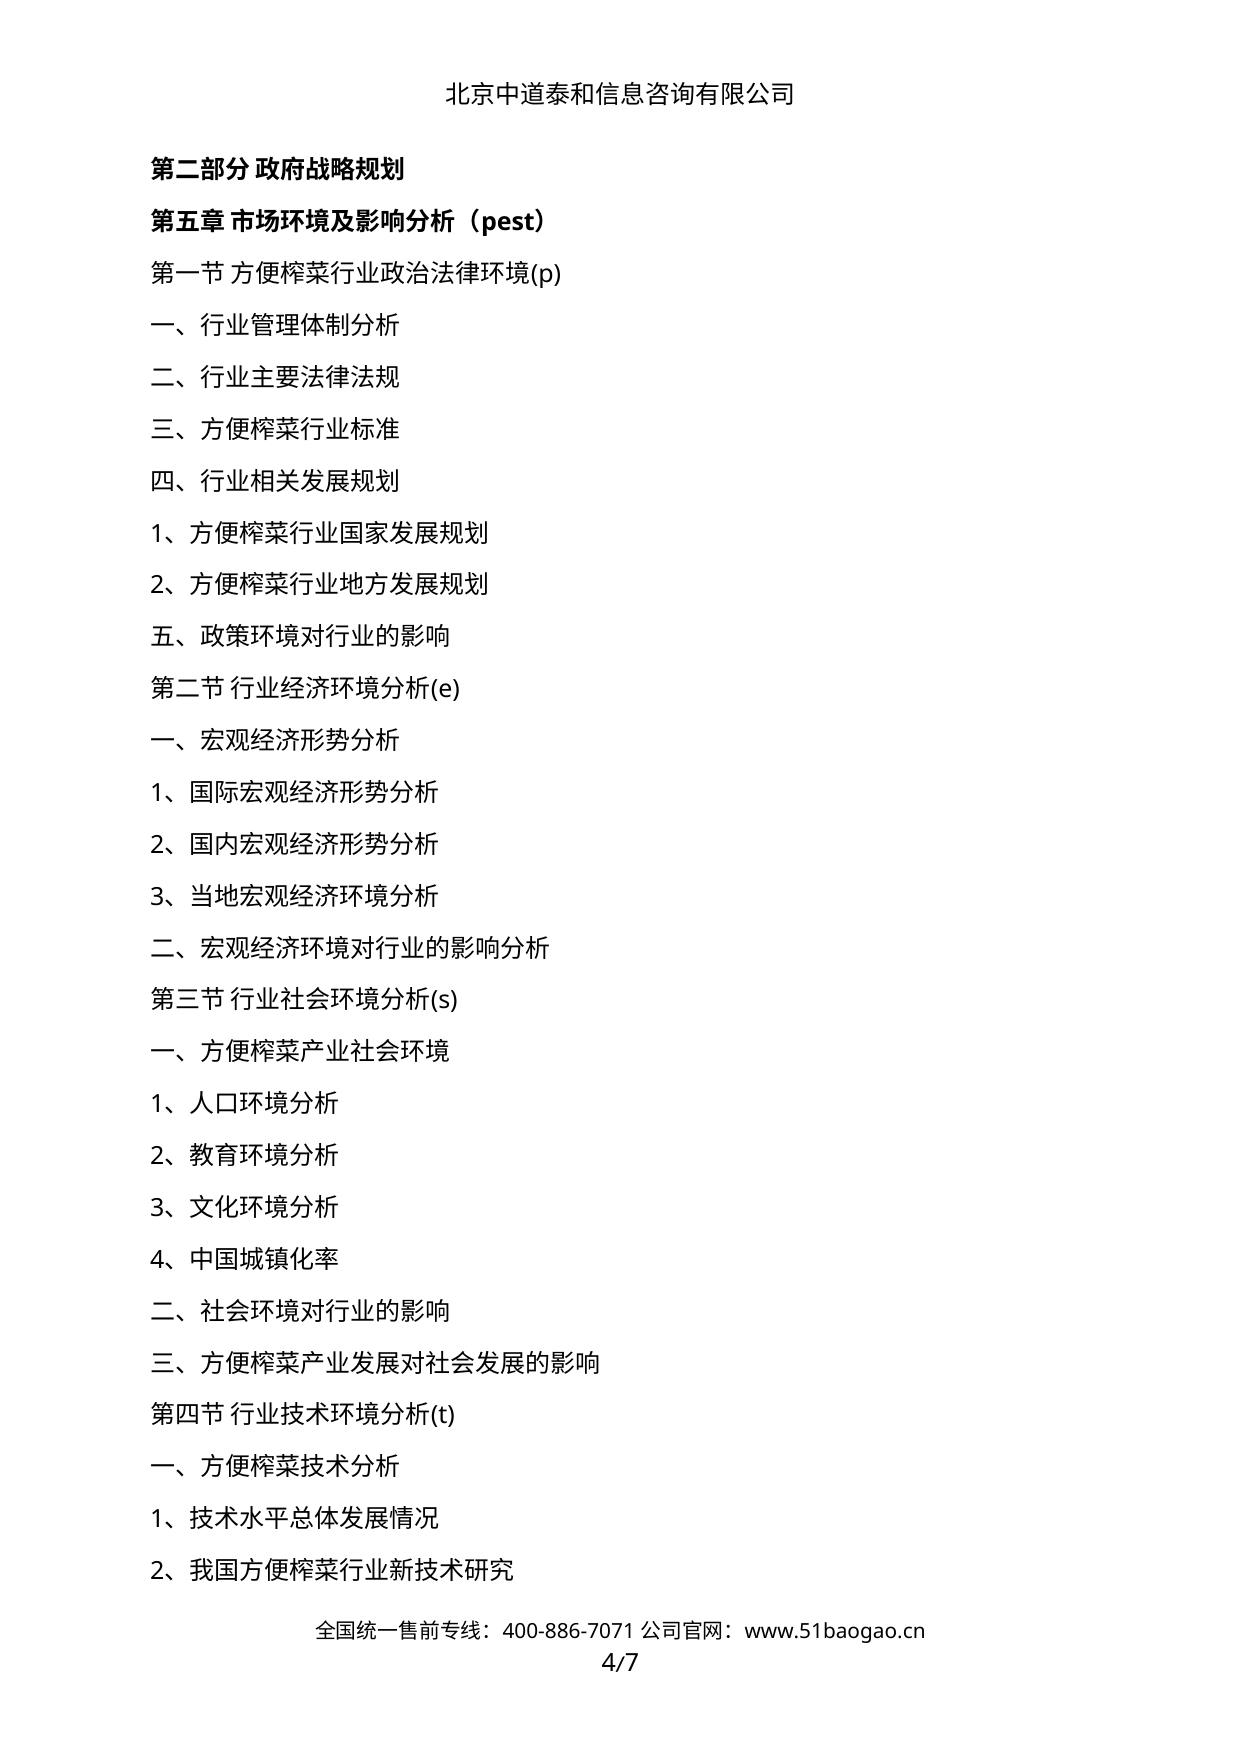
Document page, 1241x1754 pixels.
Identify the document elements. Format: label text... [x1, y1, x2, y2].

text 3、当地宏观经济环境分析 [150, 876, 1090, 912]
text 二、行业主要法律法规 [150, 357, 1090, 394]
text 第一节 方便榨菜行业政治法律环境(p) [150, 254, 1090, 290]
text 四、行业相关发展规划 [150, 461, 1090, 497]
text 1、方便榨菜行业国家发展规划 [150, 513, 1090, 549]
text 三、方便榨菜产业发展对社会发展的影响 [150, 1343, 1090, 1379]
text 1、国际宏观经济形势分析 [150, 772, 1090, 809]
text 一、宏观经济形势分析 [150, 721, 1090, 757]
text 2、教育环境分析 [150, 1136, 1090, 1172]
text 五、政策环境对行业的影响 [150, 617, 1090, 653]
text 2、国内宏观经济形势分析 [150, 824, 1090, 861]
text 二、宏观经济环境对行业的影响分析 [150, 928, 1090, 964]
text 第五章 市场环境及影响分析（pest） [150, 202, 1090, 238]
text 一、行业管理体制分析 [150, 306, 1090, 342]
text 一、方便榨菜产业社会环境 [150, 1032, 1090, 1068]
text 三、方便榨菜行业标准 [150, 409, 1090, 446]
text 第二节 行业经济环境分析(e) [150, 669, 1090, 705]
text 3、文化环境分析 [150, 1187, 1090, 1224]
text 二、社会环境对行业的影响 [150, 1291, 1090, 1327]
text 一、方便榨菜技术分析 [150, 1447, 1090, 1483]
text 2、方便榨菜行业地方发展规划 [150, 565, 1090, 601]
text 第三节 行业社会环境分析(s) [150, 980, 1090, 1016]
text 1、技术水平总体发展情况 [150, 1499, 1090, 1535]
text 4、中国城镇化率 [150, 1239, 1090, 1276]
text 第二部分 政府战略规划 [150, 150, 1090, 186]
text 第四节 行业技术环境分析(t) [150, 1395, 1090, 1431]
text 2、我国方便榨菜行业新技术研究 [150, 1551, 1090, 1587]
text 1、人口环境分析 [150, 1084, 1090, 1120]
